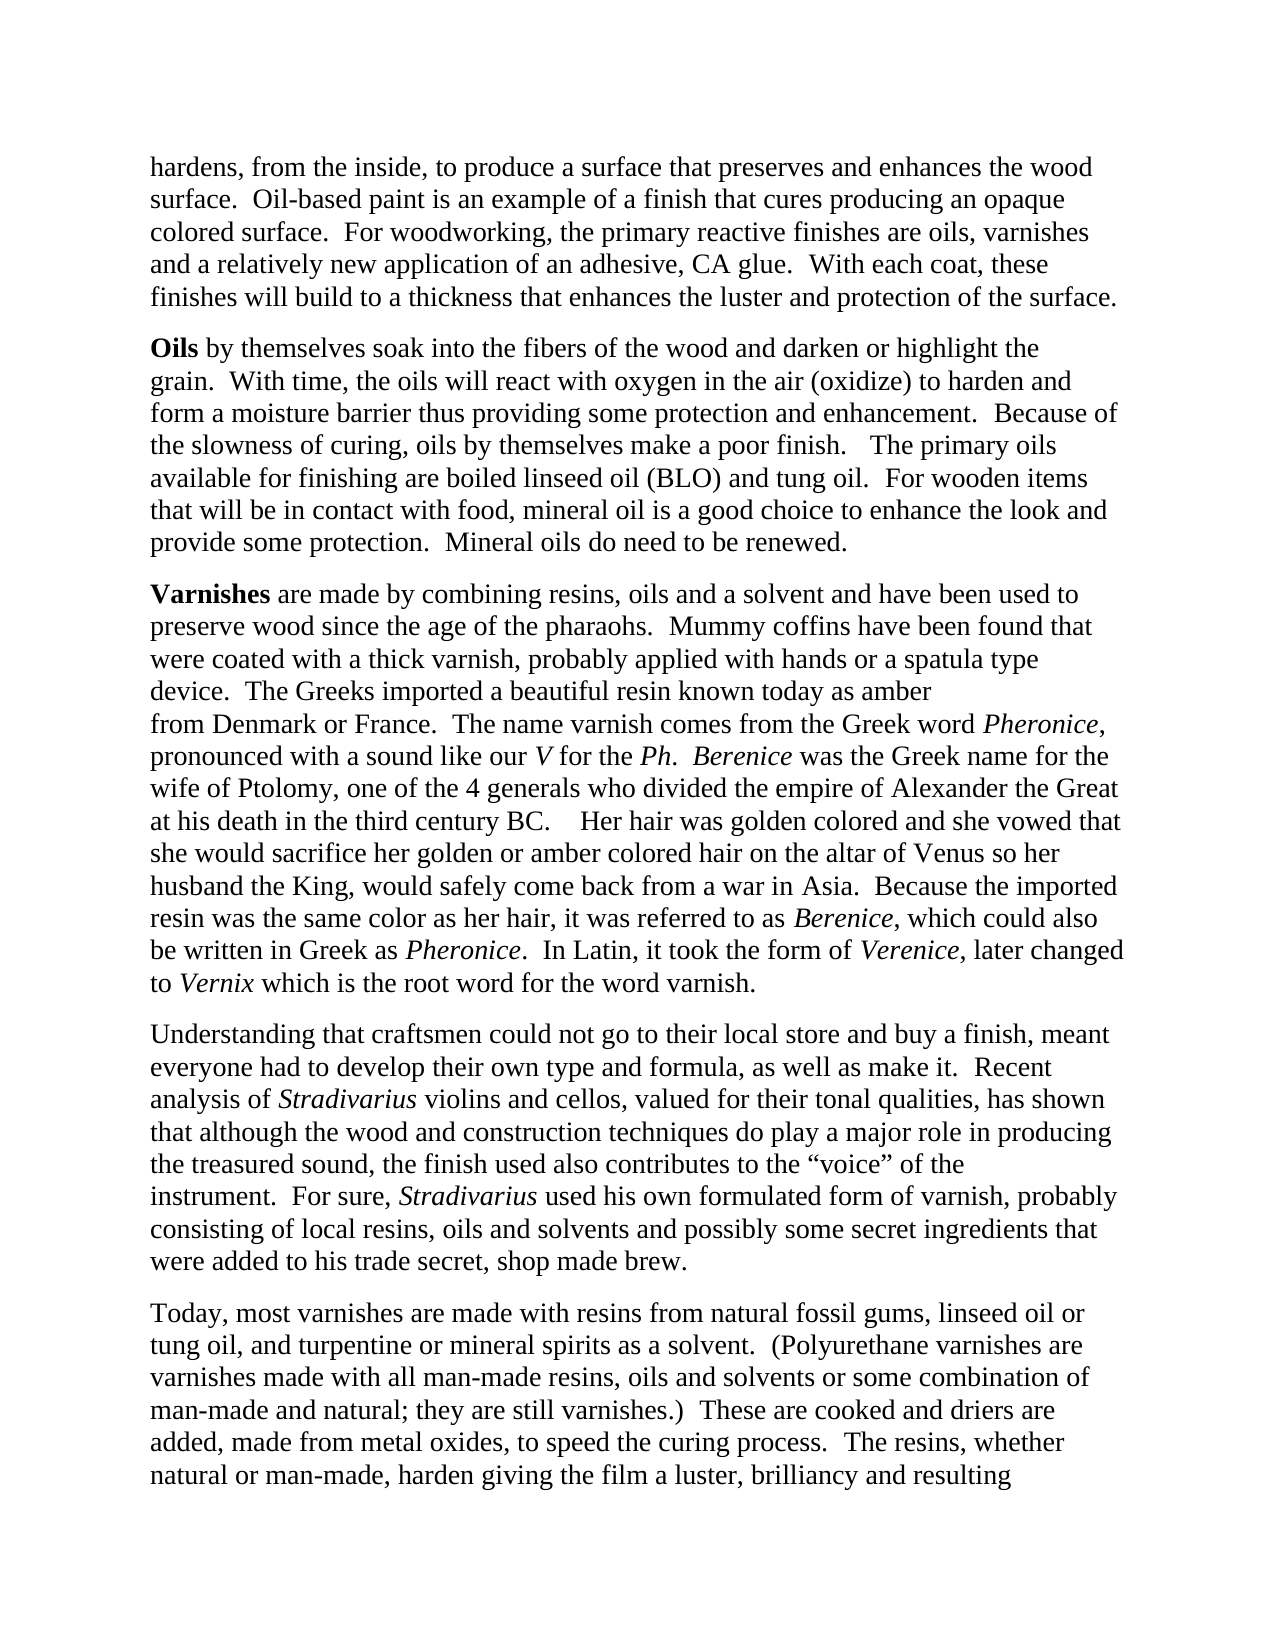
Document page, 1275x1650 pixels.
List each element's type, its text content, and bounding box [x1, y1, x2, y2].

text Oils by themselves soak into the fibers of the wood and darken or highlight the grain. With time, the oils will react with oxygen in the air (oxidize) to harden and form a moisture barrier thus providing some protection and enhancement. Because of the slowness of curing, oils by themselves make a poor finish. The primary oils available for finishing are boiled linseed oil (BLO) and tung oil. For wooden items that will be in contact with food, mineral oil is a good choice to enhance the look and provide some protection. Mineral oils do need to be renewed. [150, 331, 1125, 558]
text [150, 1296, 1125, 1490]
text Varnishes are made by combining resins, oils and a solvent and have been used to preserve wood since the age of the pharaohs. Mummy coffins have been found that were coated with a thick varnish, probably applied with hands or a spatula type device. The Greeks imported a beautiful resin known today as amber from Denmark or France. The name varnish comes from the Greek word Pheronice, pronounced with a sound like our V for the Ph. Berenice was the Greek name for the wife of Ptolomy, one of the 4 generals who divided the empire of Alexander the Great at his death in the third century BC. Her hair was golden colored and she vowed that she would sacrifice her golden or amber colored hair on the altar of Venus so her husband the King, would safely come back from a war in Asia. Because the imported resin was the same color as her hair, it was referred to as Berenice, which could also be written in Greek as Pheronice. In Latin, it took the form of Verenice, later changed to Vernix which is the root word for the word varnish. [150, 577, 1125, 998]
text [150, 150, 1125, 312]
text Understanding that craftsmen could not go to their local store and buy a finish, meant everyone had to develop their own type and formula, as well as make it. Recent analysis of Stradivarius violins and cellos, valued for their tonal qualities, has shown that although the wood and construction techniques do play a major role in producing the treasured sound, the finish used also contributes to the “voice” of the instrument. For sure, Stradivarius used his own formulated form of varnish, probably consisting of local resins, oils and solvents and possibly some secret ingredients that were added to his trade secret, shop made brew. [150, 1017, 1125, 1277]
